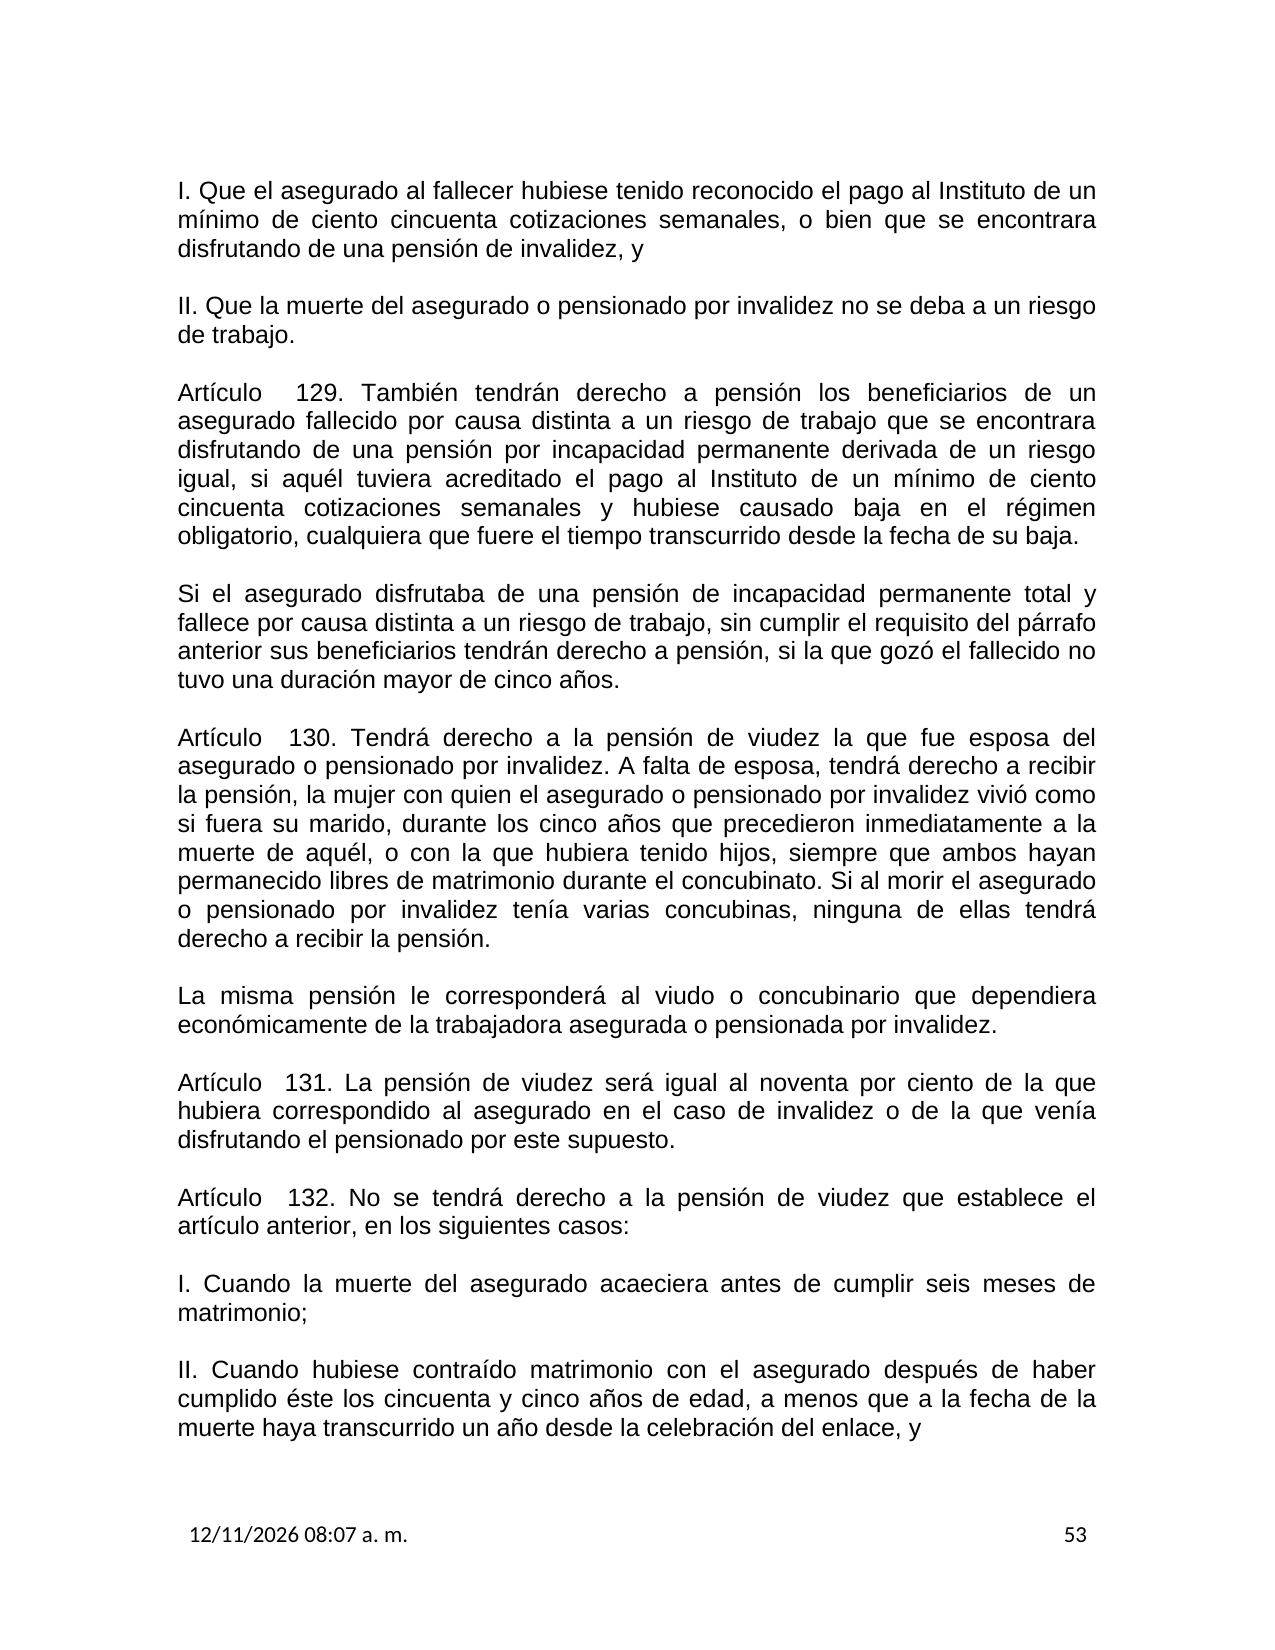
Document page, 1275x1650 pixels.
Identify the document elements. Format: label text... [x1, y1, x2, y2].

text La misma pensión le corresponderá al viudo o concubinario que dependiera económicamente de la trabajadora asegurada o pensionada por invalidez. [177, 981, 1098, 1039]
text Si el asegurado disfrutaba de una pensión de incapacidad permanente total y fallece por causa distinta a un riesgo de trabajo, sin cumplir el requisito del párrafo anterior sus beneficiarios tendrán derecho a pensión, si la que gozó el fallecido no tuvo una duración mayor de cinco años. [177, 579, 1098, 694]
text I. Que el asegurado al fallecer hubiese tenido reconocido el pago al Instituto de un mínimo de ciento cincuenta cotizaciones semanales, o bien que se encontrara disfrutando de una pensión de invalidez, y [177, 176, 1098, 263]
text Artículo 131. La pensión de viudez será igual al noventa por ciento de la que hubiera correspondido al asegurado en el caso de invalidez o de la que venía disfrutando el pensionado por este supuesto. [177, 1068, 1098, 1154]
text Artículo 130. Tendrá derecho a la pensión de viudez la que fue esposa del asegurado o pensionado por invalidez. A falta de esposa, tendrá derecho a recibir la pensión, la mujer con quien el asegurado o pensionado por invalidez vivió como si fuera su marido, durante los cinco años que precedieron inmediatamente a la muerte de aquél, o con la que hubiera tenido hijos, siempre que ambos hayan permanecido libres de matrimonio durante el concubinato. Si al morir el asegurado o pensionado por invalidez tenía varias concubinas, ninguna de ellas tendrá derecho a recibir la pensión. [177, 723, 1098, 953]
text II. Que la muerte del asegurado o pensionado por invalidez no se deba a un riesgo de trabajo. [177, 291, 1098, 349]
text I. Cuando la muerte del asegurado acaeciera antes de cumplir seis meses de matrimonio; [177, 1269, 1098, 1326]
text Artículo 132. No se tendrá derecho a la pensión de viudez que establece el artículo anterior, en los siguientes casos: [177, 1183, 1098, 1240]
text Artículo 129. También tendrán derecho a pensión los beneficiarios de un asegurado fallecido por causa distinta a un riesgo de trabajo que se encontrara disfrutando de una pensión por incapacidad permanente derivada de un riesgo igual, si aquél tuviera acreditado el pago al Instituto de un mínimo de ciento cincuenta cotizaciones semanales y hubiese causado baja en el régimen obligatorio, cualquiera que fuere el tiempo transcurrido desde la fecha de su baja. [177, 378, 1098, 550]
text II. Cuando hubiese contraído matrimonio con el asegurado después de haber cumplido éste los cincuenta y cinco años de edad, a menos que a la fecha de la muerte haya transcurrido un año desde la celebración del enlace, y [177, 1355, 1098, 1441]
